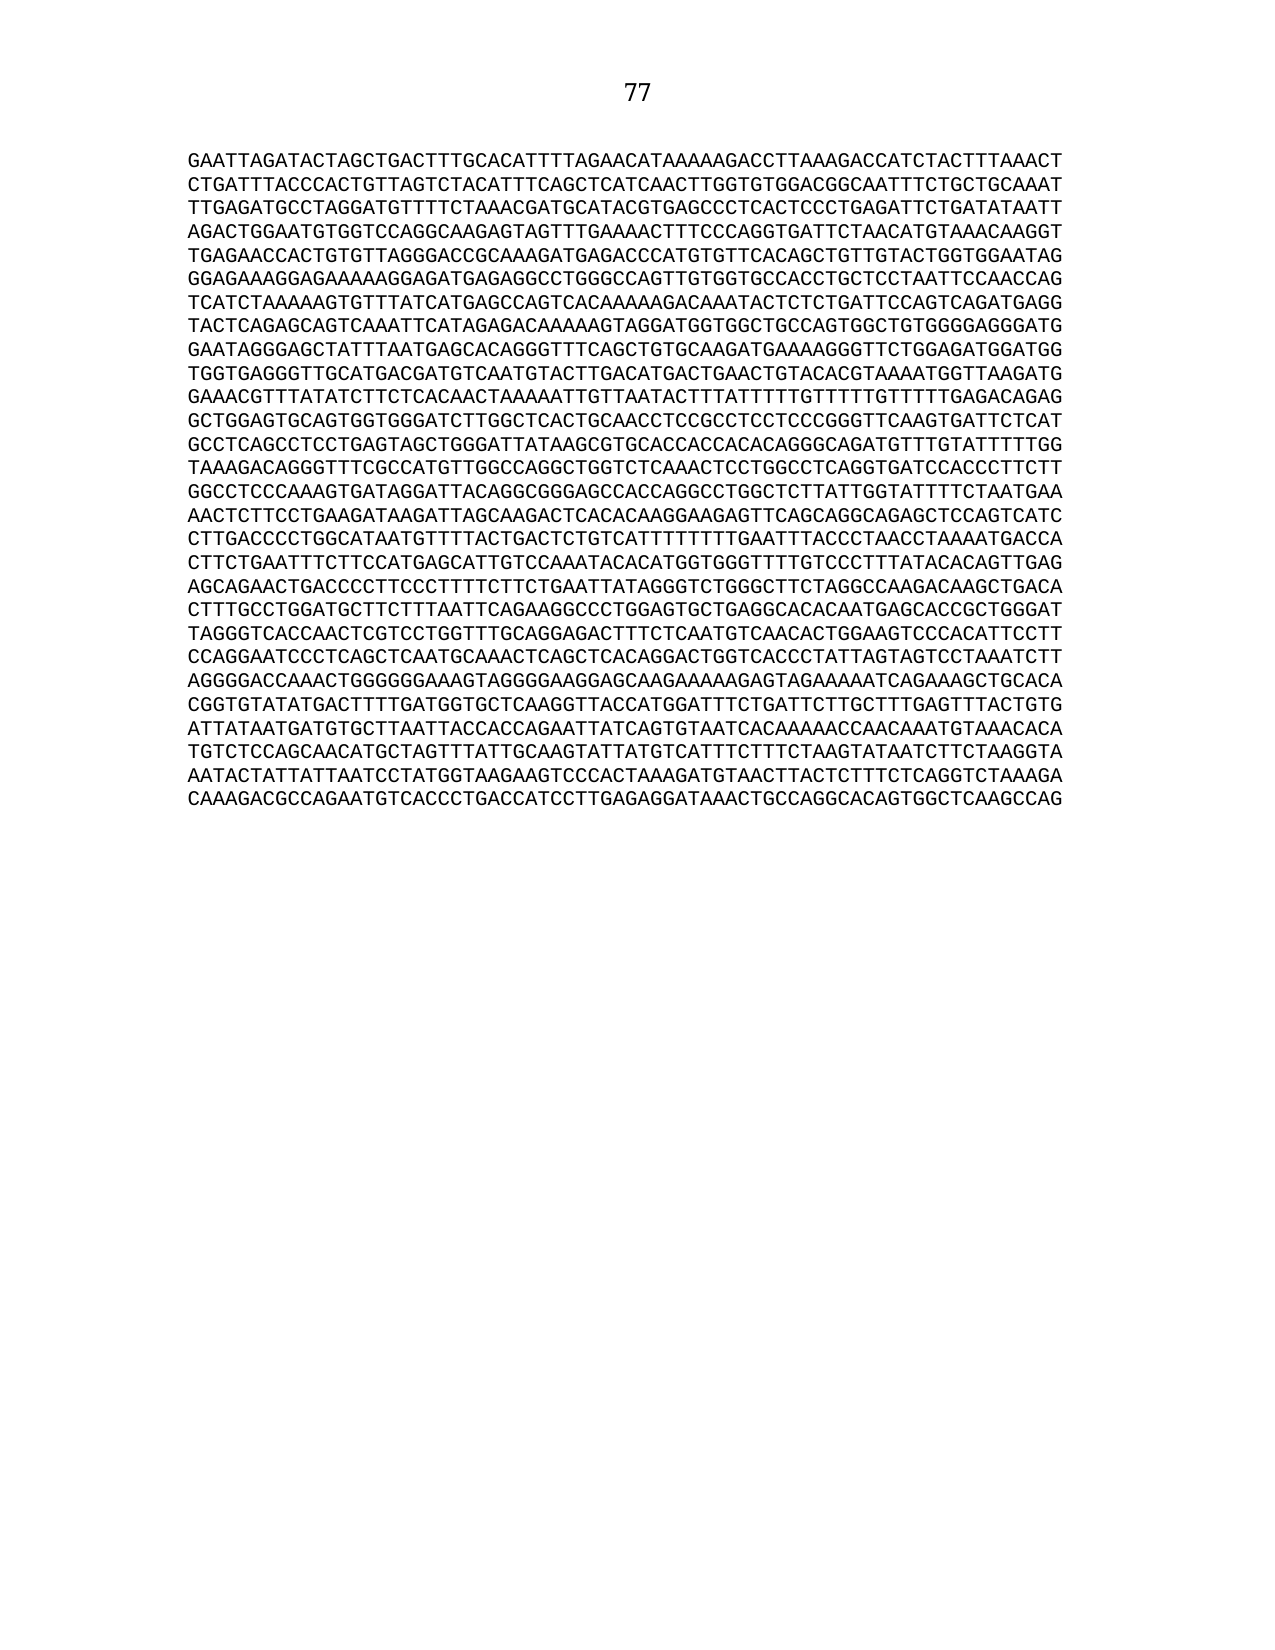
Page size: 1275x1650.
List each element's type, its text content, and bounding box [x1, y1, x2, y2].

text TACTCAGAGCAGTCAAATTCATAGAGACAAAAAGTAGGATGGTGGCTGCCAGTGGCTGTGGGGAGGGATG [187, 316, 1087, 339]
text CTTTGCCTGGATGCTTCTTTAATTCAGAAGGCCCTGGAGTGCTGAGGCACACAATGAGCACCGCTGGGAT [187, 599, 1087, 623]
text GGAGAAAGGAGAAAAAGGAGATGAGAGGCCTGGGCCAGTTGTGGTGCCACCTGCTCCTAATTCCAACCAG [187, 268, 1087, 292]
text AATACTATTATTAATCCTATGGTAAGAAGTCCCACTAAAGATGTAACTTACTCTTTCTCAGGTCTAAAGA [187, 765, 1087, 788]
text ATTATAATGATGTGCTTAATTACCACCAGAATTATCAGTGTAATCACAAAAACCAACAAATGTAAACACA [187, 717, 1087, 741]
text GCTGGAGTGCAGTGGTGGGATCTTGGCTCACTGCAACCTCCGCCTCCTCCCGGGTTCAAGTGATTCTCAT [187, 410, 1087, 434]
text GAATAGGGAGCTATTTAATGAGCACAGGGTTTCAGCTGTGCAAGATGAAAAGGGTTCTGGAGATGGATGG [187, 339, 1087, 363]
text TGTCTCCAGCAACATGCTAGTTTATTGCAAGTATTATGTCATTTCTTTCTAAGTATAATCTTCTAAGGTA [187, 741, 1087, 765]
text TTGAGATGCCTAGGATGTTTTCTAAACGATGCATACGTGAGCCCTCACTCCCTGAGATTCTGATATAATT [187, 197, 1087, 221]
text TGGTGAGGGTTGCATGACGATGTCAATGTACTTGACATGACTGAACTGTACACGTAAAATGGTTAAGATG [187, 363, 1087, 386]
text TAAAGACAGGGTTTCGCCATGTTGGCCAGGCTGGTCTCAAACTCCTGGCCTCAGGTGATCCACCCTTCTT [187, 457, 1087, 481]
text AACTCTTCCTGAAGATAAGATTAGCAAGACTCACACAAGGAAGAGTTCAGCAGGCAGAGCTCCAGTCATC [187, 505, 1087, 528]
text AGGGGACCAAACTGGGGGGAAAGTAGGGGAAGGAGCAAGAAAAAGAGTAGAAAAATCAGAAAGCTGCACA [187, 670, 1087, 694]
text AGCAGAACTGACCCCTTCCCTTTTCTTCTGAATTATAGGGTCTGGGCTTCTAGGCCAAGACAAGCTGACA [187, 576, 1087, 599]
text CAAAGACGCCAGAATGTCACCCTGACCATCCTTGAGAGGATAAACTGCCAGGCACAGTGGCTCAAGCCAG [187, 788, 1087, 812]
text AGACTGGAATGTGGTCCAGGCAAGAGTAGTTTGAAAACTTTCCCAGGTGATTCTAACATGTAAACAAGGT [187, 221, 1087, 244]
text GAATTAGATACTAGCTGACTTTGCACATTTTAGAACATAAAAAGACCTTAAAGACCATCTACTTTAAACT [187, 150, 1087, 174]
text TAGGGTCACCAACTCGTCCTGGTTTGCAGGAGACTTTCTCAATGTCAACACTGGAAGTCCCACATTCCTT [187, 623, 1087, 647]
text CTTGACCCCTGGCATAATGTTTTACTGACTCTGTCATTTTTTTTGAATTTACCCTAACCTAAAATGACCA [187, 528, 1087, 552]
text GAAACGTTTATATCTTCTCACAACTAAAAATTGTTAATACTTTATTTTTGTTTTTGTTTTTGAGACAGAG [187, 386, 1087, 410]
text TCATCTAAAAAGTGTTTATCATGAGCCAGTCACAAAAAGACAAATACTCTCTGATTCCAGTCAGATGAGG [187, 292, 1087, 316]
text TGAGAACCACTGTGTTAGGGACCGCAAAGATGAGACCCATGTGTTCACAGCTGTTGTACTGGTGGAATAG [187, 244, 1087, 268]
text CTTCTGAATTTCTTCCATGAGCATTGTCCAAATACACATGGTGGGTTTTGTCCCTTTATACACAGTTGAG [187, 552, 1087, 576]
text GGCCTCCCAAAGTGATAGGATTACAGGCGGGAGCCACCAGGCCTGGCTCTTATTGGTATTTTCTAATGAA [187, 481, 1087, 505]
text CGGTGTATATGACTTTTGATGGTGCTCAAGGTTACCATGGATTTCTGATTCTTGCTTTGAGTTTACTGTG [187, 694, 1087, 717]
text CTGATTTACCCACTGTTAGTCTACATTTCAGCTCATCAACTTGGTGTGGACGGCAATTTCTGCTGCAAAT [187, 174, 1087, 197]
text CCAGGAATCCCTCAGCTCAATGCAAACTCAGCTCACAGGACTGGTCACCCTATTAGTAGTCCTAAATCTT [187, 647, 1087, 670]
text GCCTCAGCCTCCTGAGTAGCTGGGATTATAAGCGTGCACCACCACACAGGGCAGATGTTTGTATTTTTGG [187, 434, 1087, 457]
